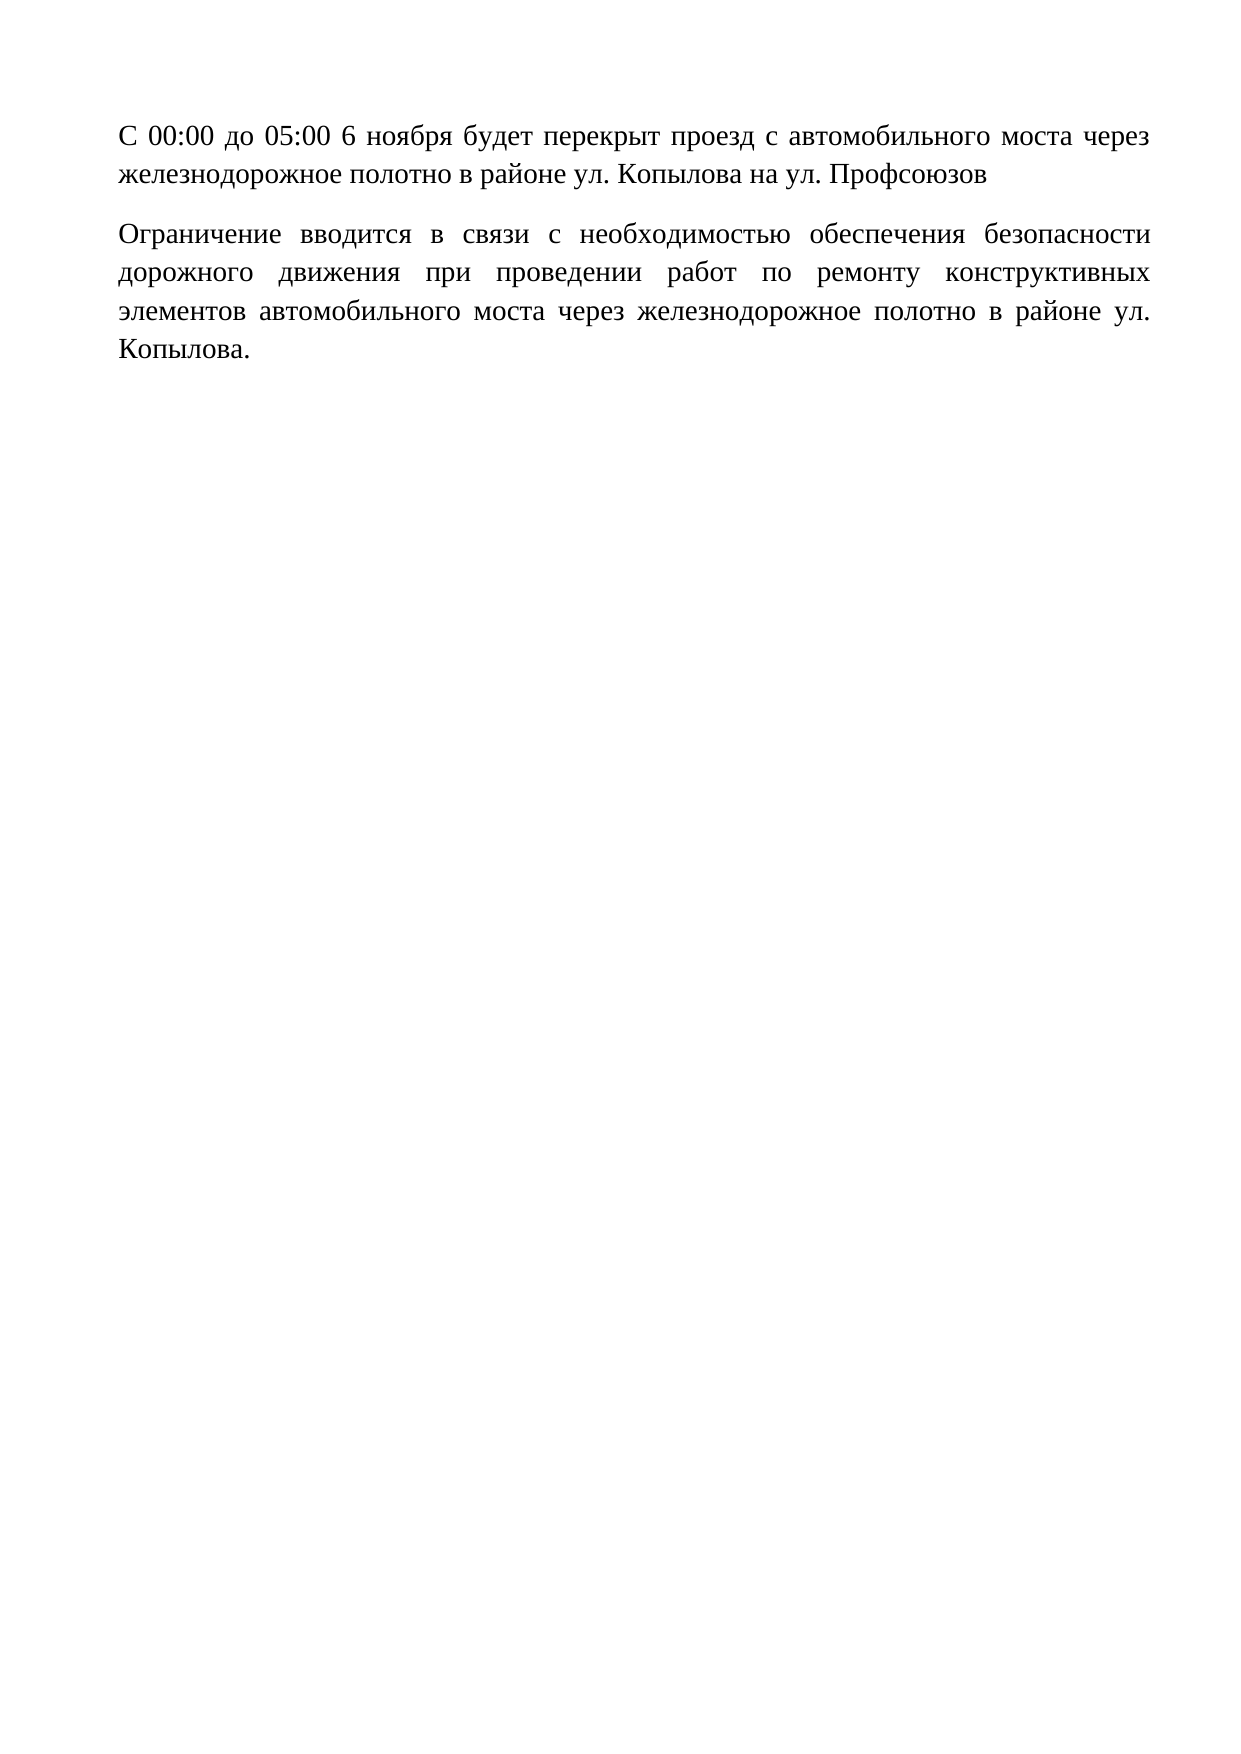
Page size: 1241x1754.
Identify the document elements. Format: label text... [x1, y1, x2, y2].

text Ограничение вводится в связи с необходимостью обеспечения безопасности дорожного движения при проведении работ по ремонту конструктивных элементов автомобильного моста через железнодорожное полотно в районе ул. Копылова. [118, 216, 1152, 365]
text С 00:00 до 05:00 6 ноября будет перекрыт проезд с автомобильного моста через железнодорожное полотно в районе ул. Копылова на ул. Профсоюзов [118, 118, 1152, 190]
